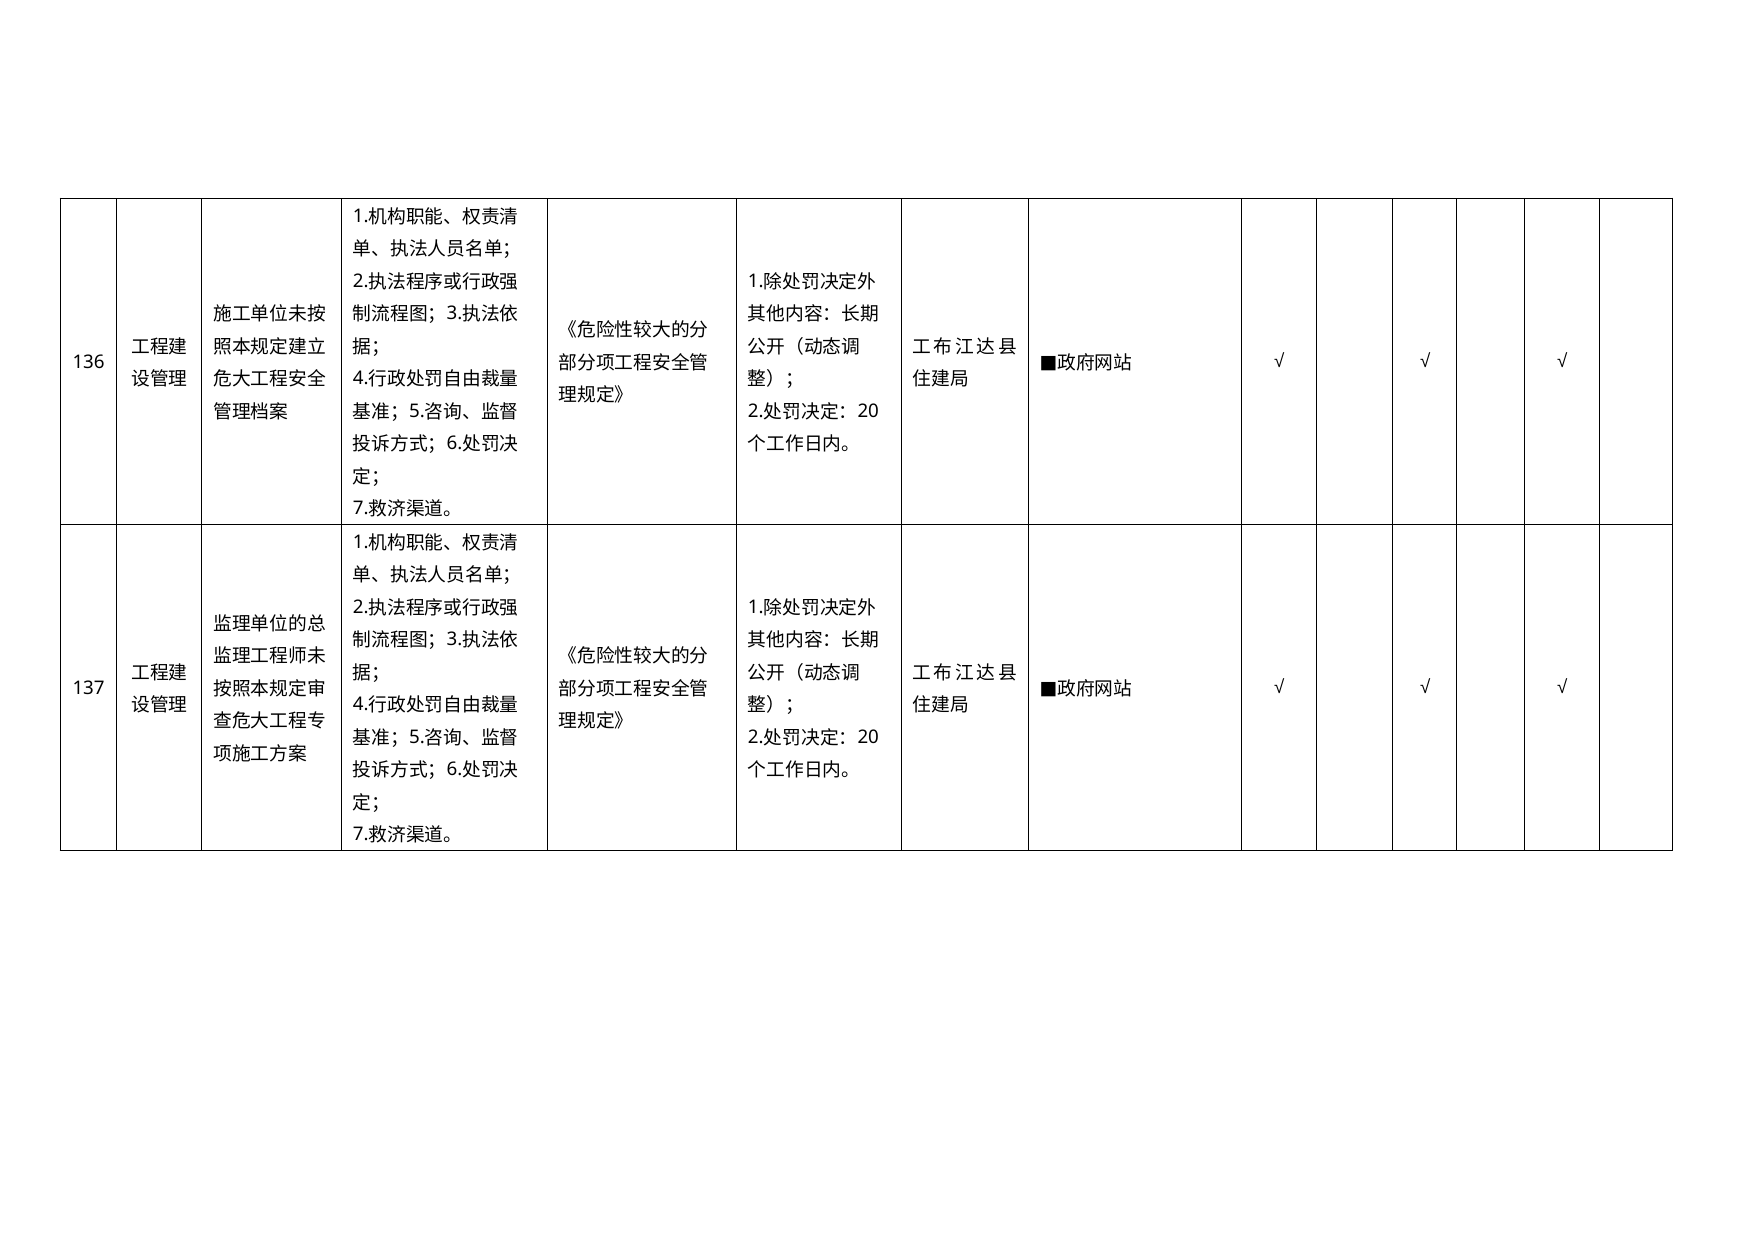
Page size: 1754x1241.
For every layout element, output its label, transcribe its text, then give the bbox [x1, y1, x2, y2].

table_cell 1.除处罚决定外其他内容：长期公开（动态调整）； 2.处罚决定：20个工作日内。 [737, 525, 901, 850]
table_cell 工程建设管理 [117, 525, 201, 850]
table_cell √ [1242, 525, 1316, 850]
table_cell 《危险性较大的分部分项工程安全管理规定》 [548, 199, 736, 524]
table_cell 1.机构职能、权责清单、执法人员名单；2.执法程序或行政强制流程图；3.执法依据； 4.行政处罚自由裁量基准；5.咨询、监督投诉方式；6.处罚决定； 7.救济渠道。 [342, 199, 547, 524]
table_cell 1.除处罚决定外其他内容：长期公开（动态调整）； 2.处罚决定：20个工作日内。 [737, 199, 901, 524]
table_cell [1600, 525, 1672, 850]
table_cell ■政府网站 [1029, 525, 1241, 850]
table_cell 工布江达县住建局 [902, 525, 1028, 850]
table_cell 工布江达县住建局 [902, 199, 1028, 524]
table_cell 137 [61, 525, 116, 850]
table_cell √ [1242, 199, 1316, 524]
table_cell 工程建设管理 [117, 199, 201, 524]
table_cell √ [1525, 199, 1599, 524]
table_cell √ [1525, 525, 1599, 850]
table_cell 监理单位的总监理工程师未按照本规定审查危大工程专项施工方案 [202, 525, 341, 850]
table_cell 1.机构职能、权责清单、执法人员名单；2.执法程序或行政强制流程图；3.执法依据； 4.行政处罚自由裁量基准；5.咨询、监督投诉方式；6.处罚决定； 7.救济渠道。 [342, 525, 547, 850]
table_cell 施工单位未按照本规定建立危大工程安全管理档案 [202, 199, 341, 524]
table_cell [1317, 525, 1392, 850]
table_cell 136 [61, 199, 116, 524]
table_cell [1600, 199, 1672, 524]
table_cell √ [1393, 199, 1456, 524]
table_cell [1317, 199, 1392, 524]
table_cell [1457, 525, 1524, 850]
table_cell [1457, 199, 1524, 524]
table_cell ■政府网站 [1029, 199, 1241, 524]
table_cell √ [1393, 525, 1456, 850]
table_cell 《危险性较大的分部分项工程安全管理规定》 [548, 525, 736, 850]
